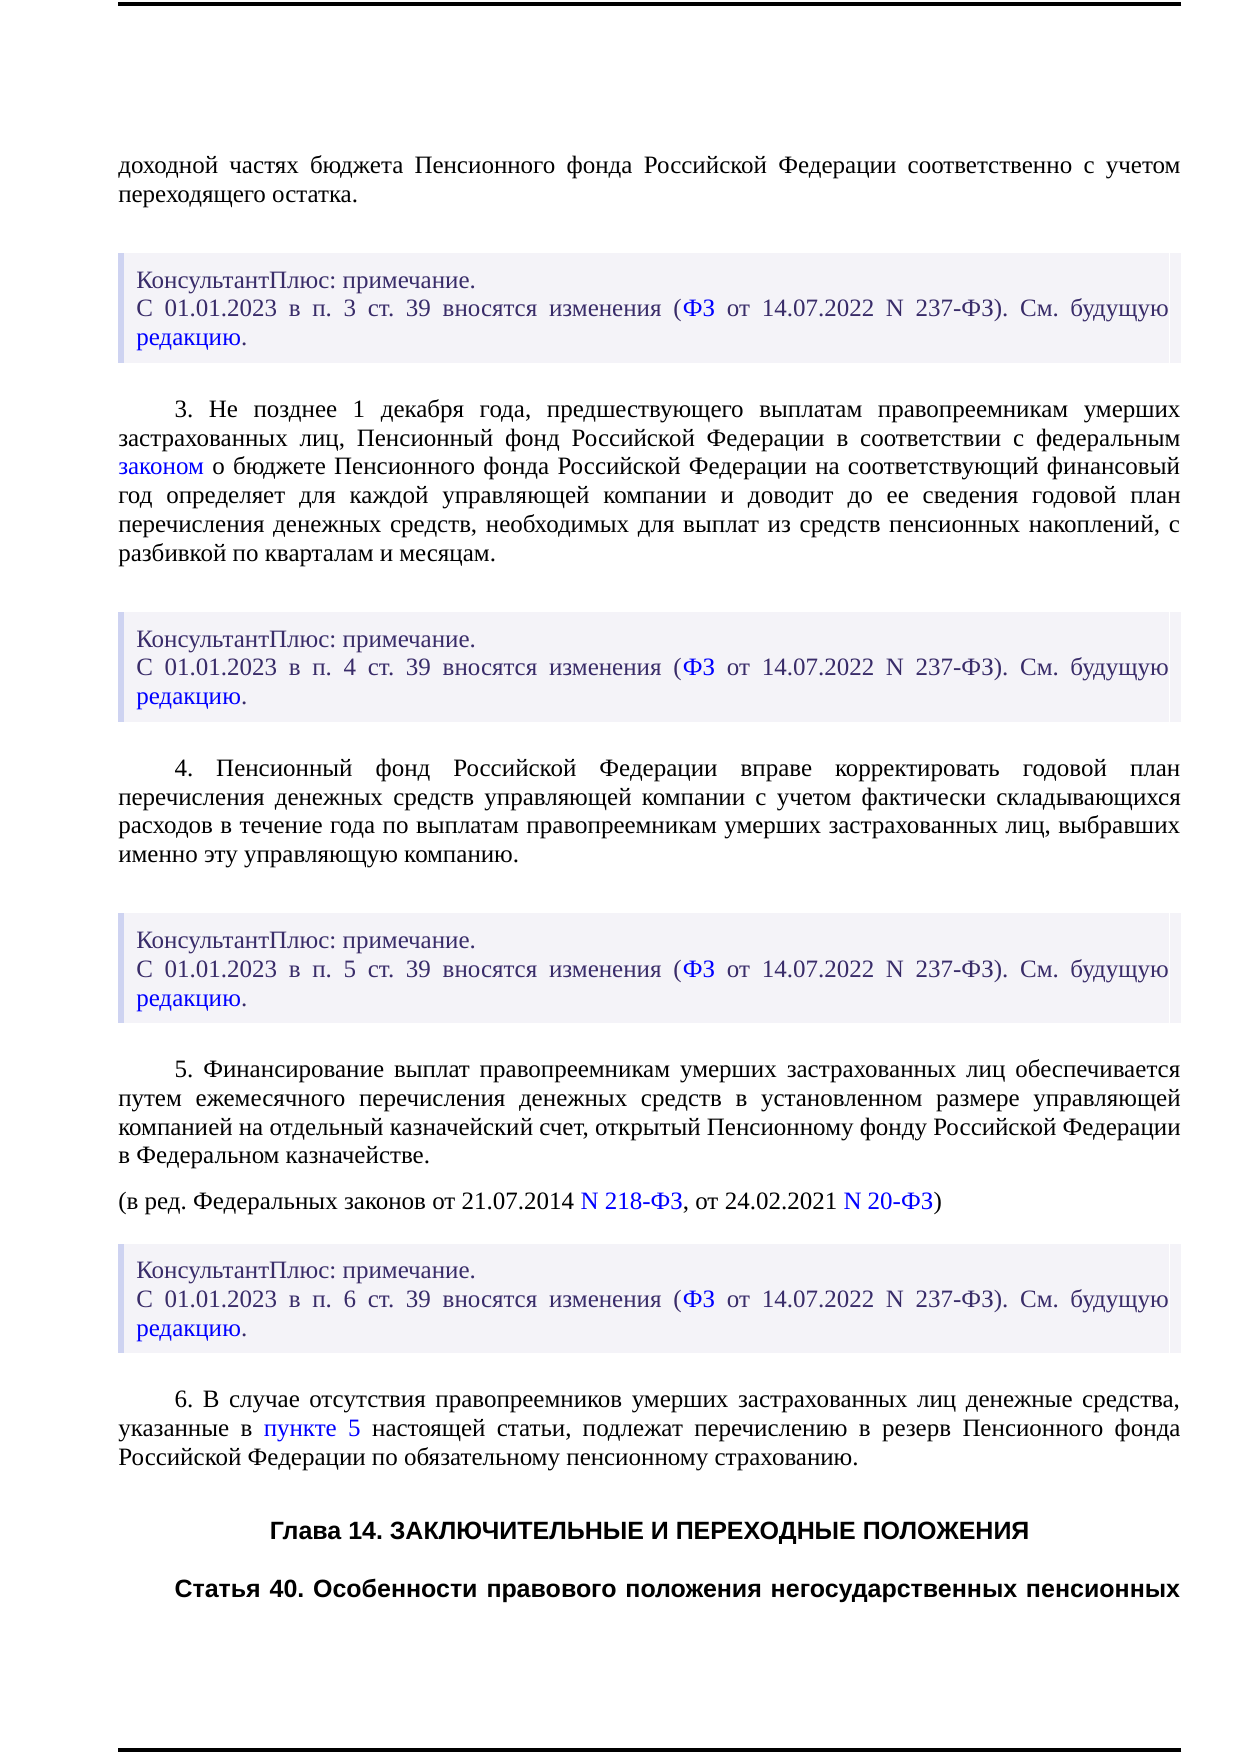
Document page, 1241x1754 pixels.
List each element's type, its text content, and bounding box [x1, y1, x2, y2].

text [118, 150, 1181, 207]
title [118, 1574, 1181, 1602]
text 5. Финансирование выплат правопреемникам умерших застрахованных лиц обеспечивается путем ежемесячного перечисления денежных средств в установленном размере управляющей компанией на отдельный казначейский счет, открытый Пенсионному фонду Российской Федерации в Федеральном казначействе. [118, 1054, 1181, 1169]
table_header [1170, 253, 1181, 363]
table_header [124, 253, 136, 363]
table_header [1170, 612, 1181, 722]
text 3. Не позднее 1 декабря года, предшествующего выплатам правопреемникам умерших застрахованных лиц, Пенсионный фонд Российской Федерации в соответствии с федеральным законом о бюджете Пенсионного фонда Российской Федерации на соответствующий финансовый год определяет для каждой управляющей компании и доводит до ее сведения годовой план перечисления денежных средств, необходимых для выплат из средств пенсионных накоплений, с разбивкой по кварталам и месяцам. [118, 394, 1181, 566]
table_header [118, 253, 124, 363]
text 6. В случае отсутствия правопреемников умерших застрахованных лиц денежные средства, указанные в пункте 5 настоящей статьи, подлежат перечислению в резерв Пенсионного фонда Российской Федерации по обязательному пенсионному страхованию. [118, 1384, 1181, 1471]
title Глава 14. ЗАКЛЮЧИТЕЛЬНЫЕ И ПЕРЕХОДНЫЕ ПОЛОЖЕНИЯ [118, 1516, 1181, 1545]
table_header КонсультантПлюс: примечание. С 01.01.2023 в п. 5 ст. 39 вносятся изменения (ФЗ от 14.07.2022 N 237-ФЗ). См. будущую редакцию. [136, 913, 1169, 1023]
table_header [124, 612, 136, 722]
text (в ред. Федеральных законов от 21.07.2014 N 218-ФЗ, от 24.02.2021 N 20-ФЗ) [118, 1186, 1181, 1215]
table_header КонсультантПлюс: примечание. С 01.01.2023 в п. 4 ст. 39 вносятся изменения (ФЗ от 14.07.2022 N 237-ФЗ). См. будущую редакцию. [136, 612, 1169, 722]
table_header [118, 612, 124, 722]
text 4. Пенсионный фонд Российской Федерации вправе корректировать годовой план перечисления денежных средств управляющей компании с учетом фактически складывающихся расходов в течение года по выплатам правопреемникам умерших застрахованных лиц, выбравших именно эту управляющую компанию. [118, 753, 1181, 868]
table_header КонсультантПлюс: примечание. С 01.01.2023 в п. 3 ст. 39 вносятся изменения (ФЗ от 14.07.2022 N 237-ФЗ). См. будущую редакцию. [136, 253, 1169, 363]
table_header КонсультантПлюс: примечание. С 01.01.2023 в п. 6 ст. 39 вносятся изменения (ФЗ от 14.07.2022 N 237-ФЗ). См. будущую редакцию. [136, 1244, 1169, 1353]
table_header [1170, 1244, 1181, 1353]
table_header [118, 913, 124, 1023]
table_header [124, 1244, 136, 1353]
table_header [124, 913, 136, 1023]
table_header [118, 1244, 124, 1353]
table_header [1170, 913, 1181, 1023]
